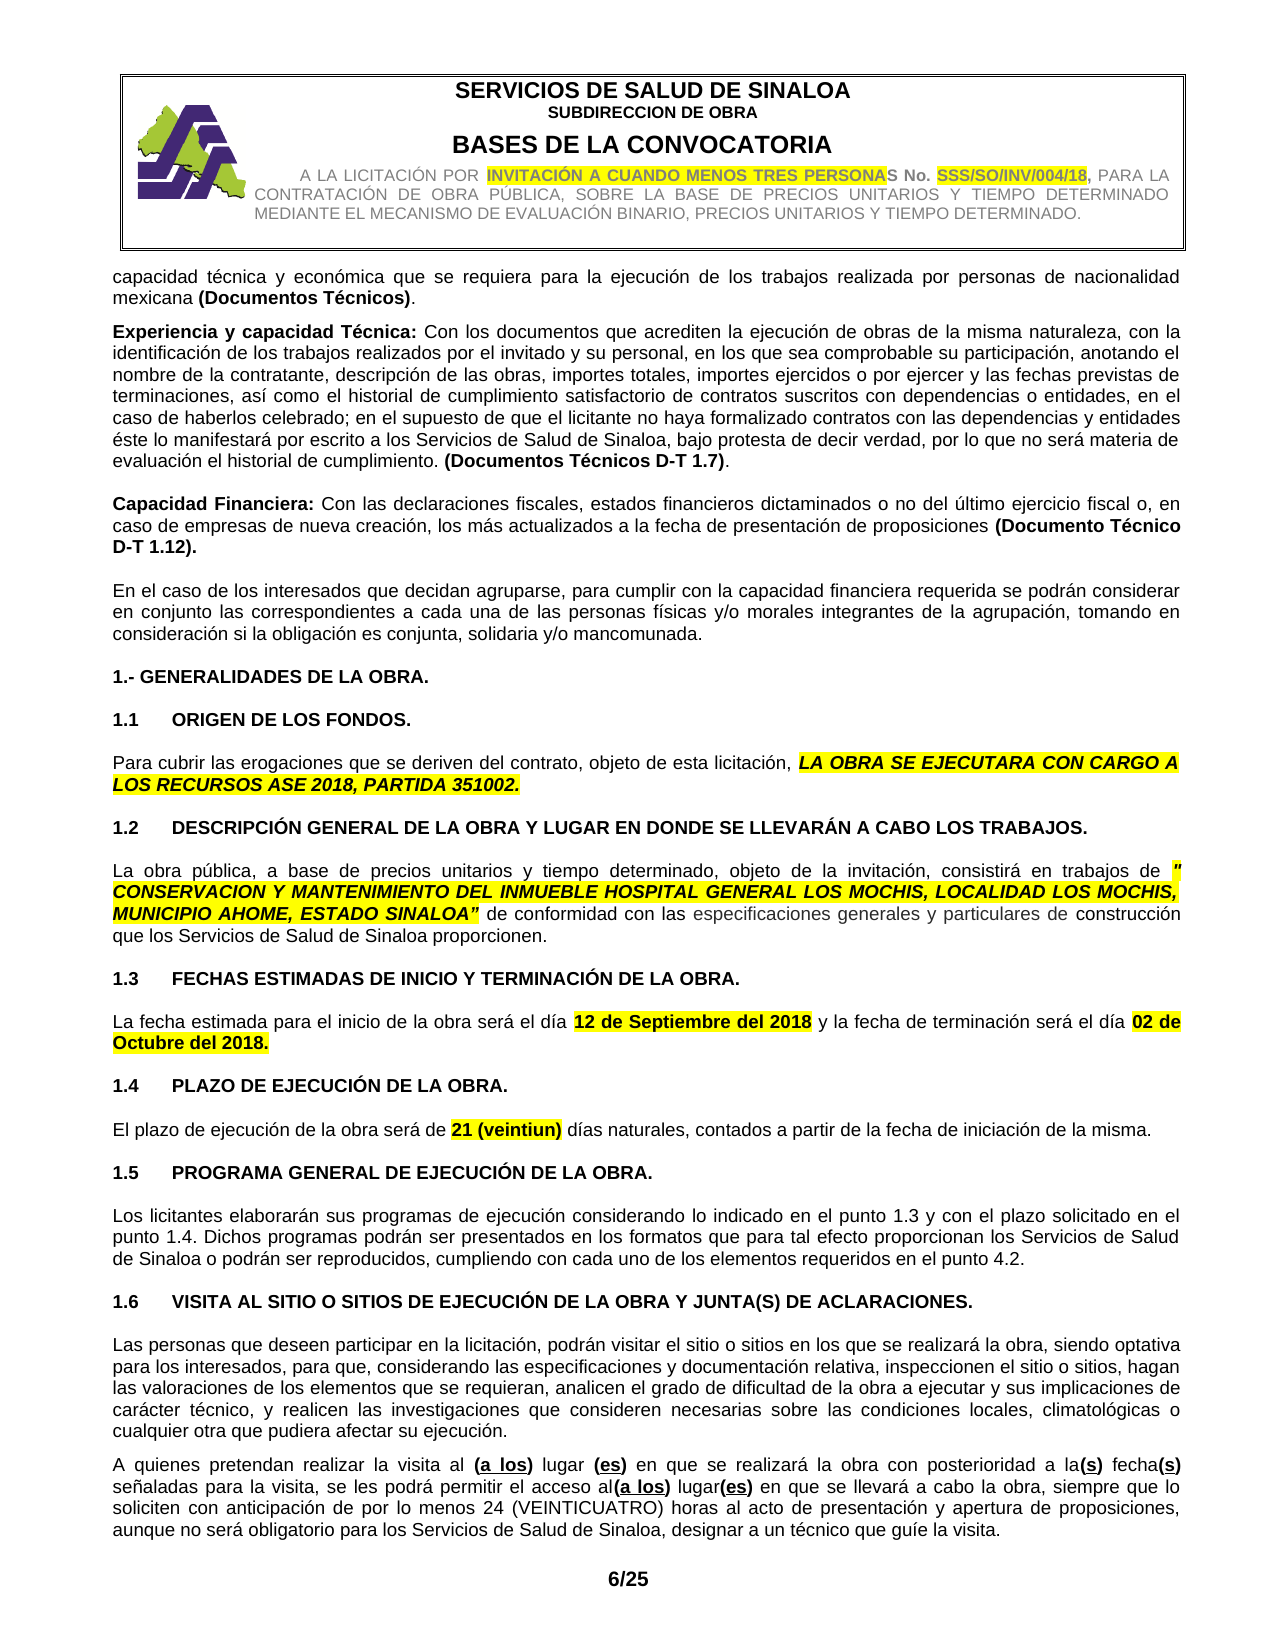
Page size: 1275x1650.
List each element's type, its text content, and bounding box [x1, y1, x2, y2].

text Los licitantes elaborarán sus programas de ejecución considerando lo indicado en el punto 1.3 y con el plazo solicitado en el punto 1.4. Dichos programas podrán ser presentados en los formatos que para tal efecto proporcionan los Servicios de Salud de Sinaloa o podrán ser reproducidos, cumpliendo con cada uno de los elementos requeridos en el punto 4.2. [112, 1205, 1181, 1269]
text 1.6 VISITA AL SITIO O SITIOS DE EJECUCIÓN DE LA OBRA Y JUNTA(S) DE ACLARACIONES. [112, 1291, 1143, 1312]
text Las personas que deseen participar en la licitación, podrán visitar el sitio o sitios en los que se realizará la obra, siendo optativa para los interesados, para que, considerando las especificaciones y documentación relativa, inspeccionen el sitio o sitios, hagan las valoraciones de los elementos que se requieran, analicen el grado de dificultad de la obra a ejecutar y sus implicaciones de carácter técnico, y realicen las investigaciones que consideren necesarias sobre las condiciones locales, climatológicas o cualquier otra que pudiera afectar su ejecución. [112, 1334, 1181, 1442]
text 1.3 FECHAS ESTIMADAS DE INICIO Y TERMINACIÓN DE LA OBRA. [112, 967, 1143, 989]
text 1.2 DESCRIPCIÓN GENERAL DE LA OBRA Y LUGAR EN DONDE SE LLEVARÁN A CABO LOS TRABAJOS. [112, 817, 1181, 838]
text 1.5 PROGRAMA GENERAL DE EJECUCIÓN DE LA OBRA. [112, 1162, 1143, 1183]
text En el caso de los interesados que decidan agruparse, para cumplir con la capacidad financiera requerida se podrán considerar en conjunto las correspondientes a cada una de las personas físicas y/o morales integrantes de la agrupación, tomando en consideración si la obligación es conjunta, solidaria y/o mancomunada. [112, 579, 1181, 644]
text 1.- GENERALIDADES DE LA OBRA. [112, 666, 1181, 687]
text A quienes pretendan realizar la visita al (a los) lugar (es) en que se realizará la obra con posterioridad a la(s) fecha(s) señaladas para la visita, se les podrá permitir el acceso al(a los) lugar(es) en que se llevará a cabo la obra, siempre que lo soliciten con anticipación de por lo menos 24 (VEINTICUATRO) horas al acto de presentación y apertura de proposiciones, aunque no será obligatorio para los Servicios de Salud de Sinaloa, designar a un técnico que guíe la visita. [112, 1454, 1181, 1540]
text 1.4 PLAZO DE EJECUCIÓN DE LA OBRA. [112, 1075, 1143, 1097]
text 1.1 ORIGEN DE LOS FONDOS. [112, 709, 1143, 730]
text La obra pública, a base de precios unitarios y tiempo determinado, objeto de la invitación, consistirá en trabajos de " CONSERVACION Y MANTENIMIENTO DEL INMUEBLE HOSPITAL GENERAL LOS MOCHIS, LOCALIDAD LOS MOCHIS, MUNICIPIO AHOME, ESTADO SINALOA” de conformidad con las especificaciones generales y particulares de construcción que los Servicios de Salud de Sinaloa proporcionen. [112, 881, 1181, 946]
text El plazo de ejecución de la obra será de 21 (veintiun) días naturales, contados a partir de la fecha de iniciación de la misma. [112, 1118, 1181, 1140]
text Experiencia y capacidad Técnica: Con los documentos que acrediten la ejecución de obras de la misma naturaleza, con la identificación de los trabajos realizados por el invitado y su personal, en los que sea comprobable su participación, anotando el nombre de la contratante, descripción de las obras, importes totales, importes ejercidos o por ejercer y las fechas previstas de terminaciones, así como el historial de cumplimiento satisfactorio de contratos suscritos con dependencias o entidades, en el caso de haberlos celebrado; en el supuesto de que el licitante no haya formalizado contratos con las dependencias y entidades éste lo manifestará por escrito a los Servicios de Salud de Sinaloa, bajo protesta de decir verdad, por lo que no será materia de evaluación el historial de cumplimiento. (Documentos Técnicos D-T 1.7). [112, 321, 1181, 472]
text Capacidad Financiera: Con las declaraciones fiscales, estados financieros dictaminados o no del último ejercicio fiscal o, en caso de empresas de nueva creación, los más actualizados a la fecha de presentación de proposiciones (Documento Técnico D-T 1.12). [112, 493, 1181, 558]
text La obra pública, a base de precios unitarios y tiempo determinado, objeto de la invitación, consistirá en trabajos de " CONSERVACION Y MANTENIMIENTO DEL INMUEBLE HOSPITAL GENERAL LOS MOCHIS, LOCALIDAD LOS MOCHIS, MUNICIPIO AHOME, ESTADO SINALOA” de conformidad con las especificaciones generales y particulares de construcción que los Servicios de Salud de Sinaloa proporcionen. [112, 860, 1172, 919]
text La fecha estimada para el inicio de la obra será el día 12 de Septiembre del 2018 y la fecha de terminación será el día 02 de Octubre del 2018. [112, 1011, 1181, 1054]
text Para cubrir las erogaciones que se deriven del contrato, objeto de esta licitación, LA OBRA SE EJECUTARA CON CARGO A LOS RECURSOS ASE 2018, PARTIDA 351002. [112, 752, 1181, 795]
picture [137, 105, 246, 199]
